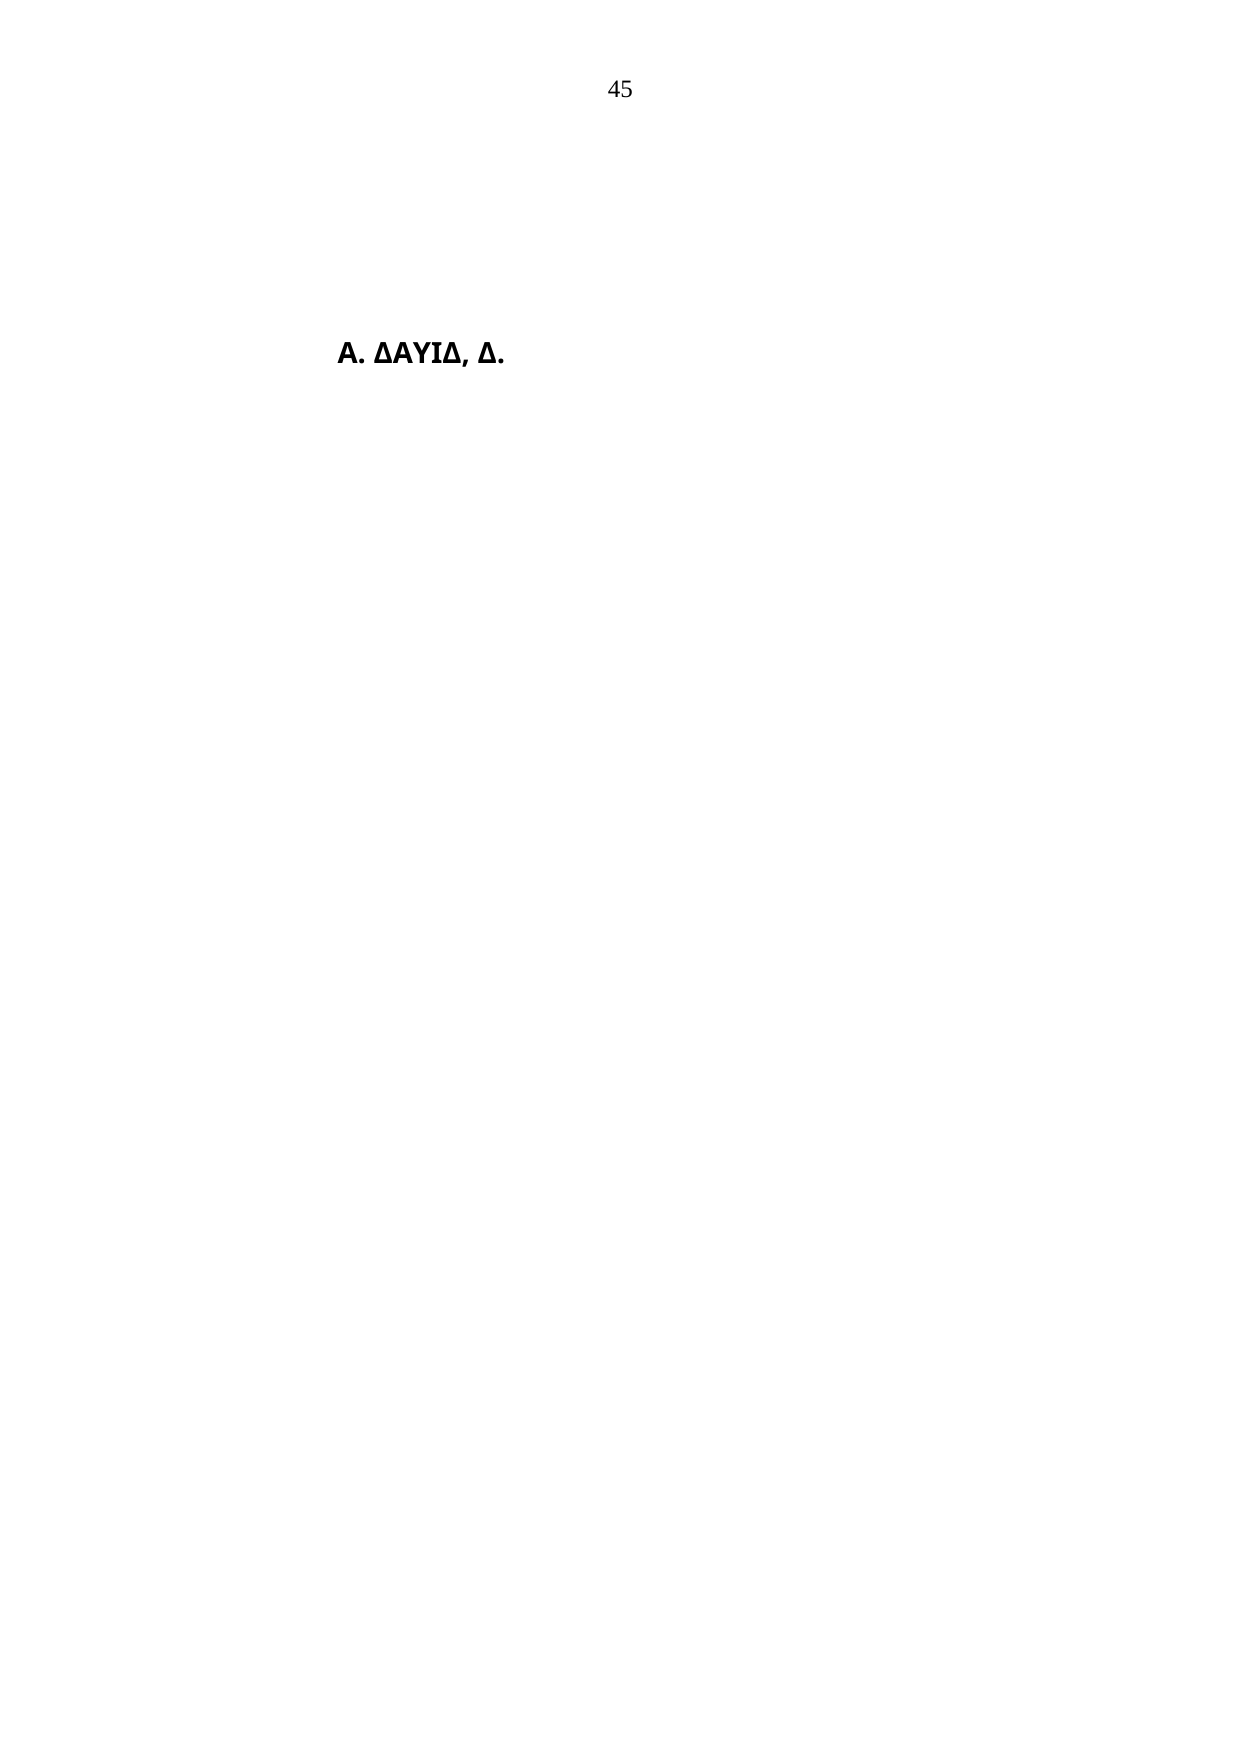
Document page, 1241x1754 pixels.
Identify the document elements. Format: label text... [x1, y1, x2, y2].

text Α. ΔΑΥΙΔ, Δ. [112, 332, 1131, 372]
